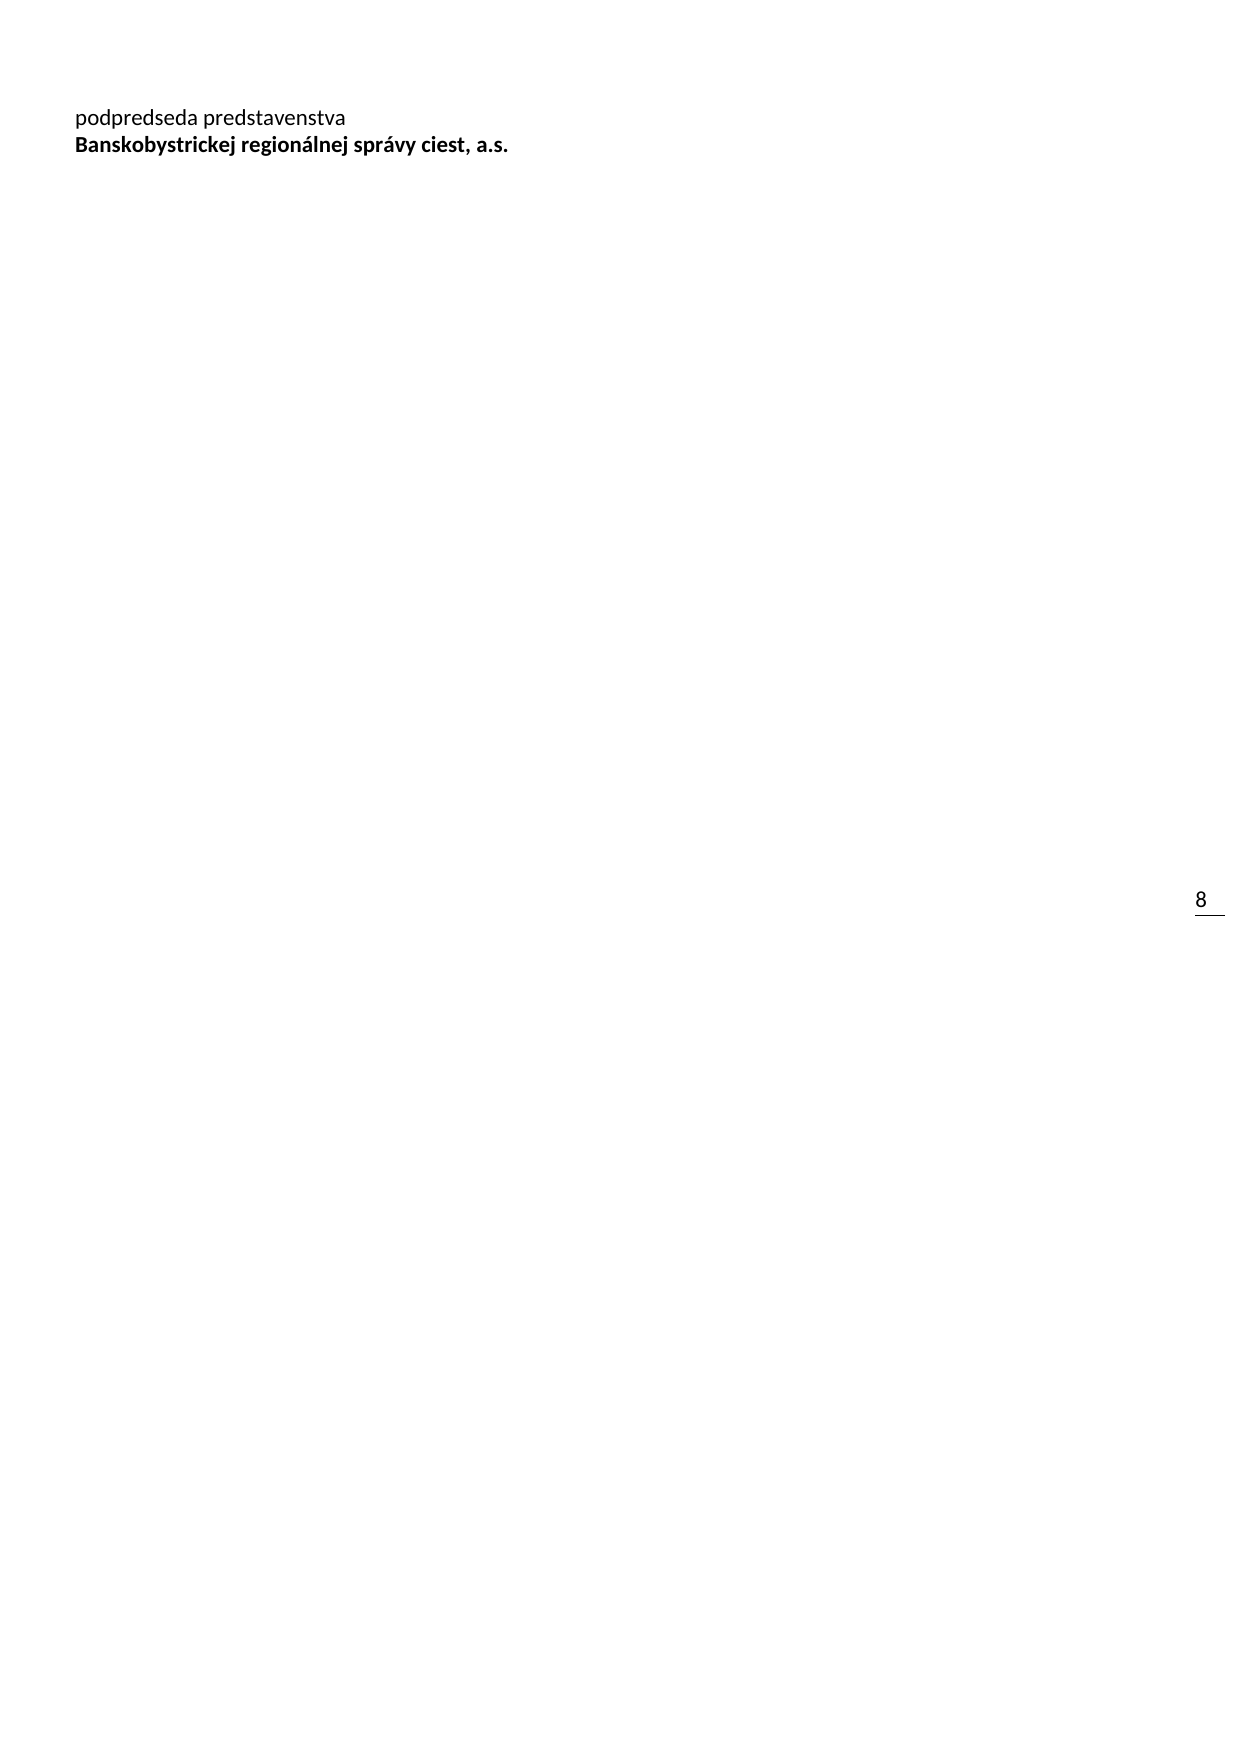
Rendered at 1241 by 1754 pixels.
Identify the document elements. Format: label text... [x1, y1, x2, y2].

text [75, 131, 1165, 159]
text podpredseda predstavenstva [75, 103, 1165, 131]
